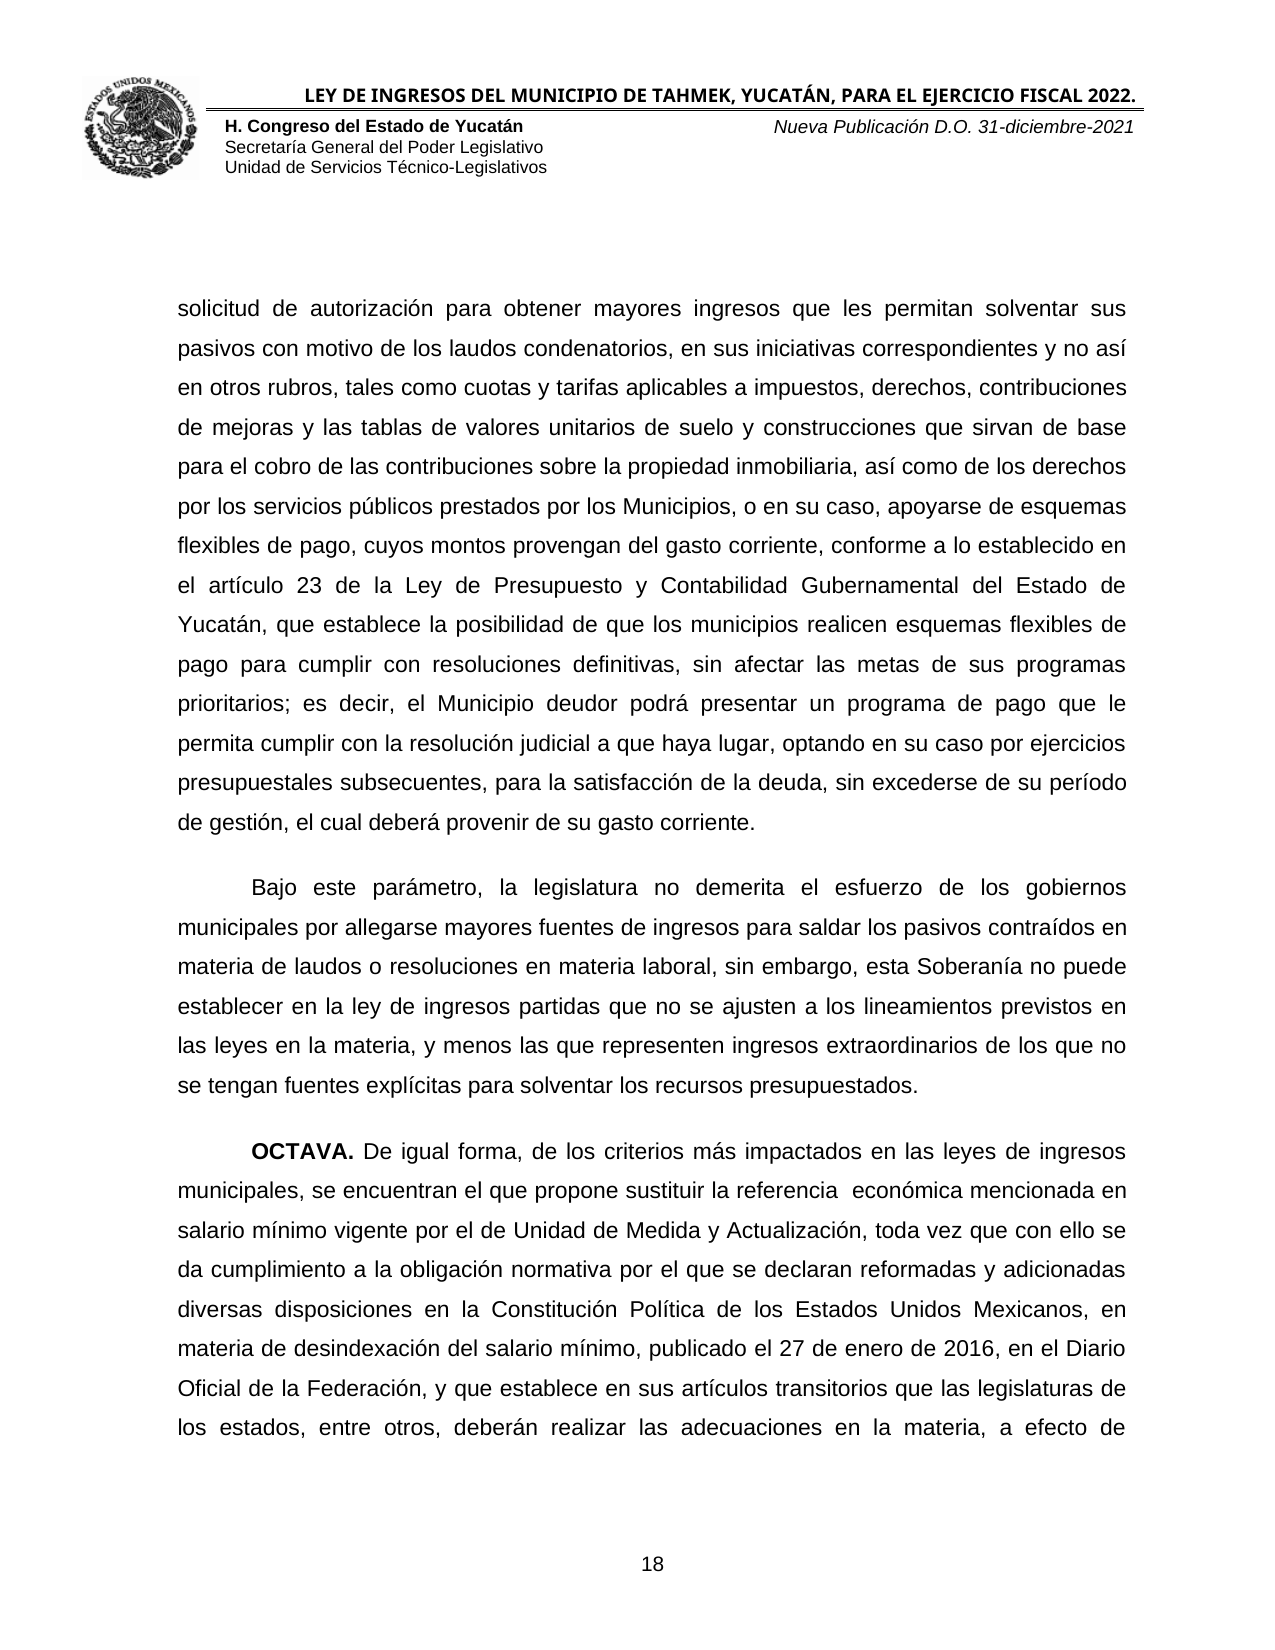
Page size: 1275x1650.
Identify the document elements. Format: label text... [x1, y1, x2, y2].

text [177, 1138, 1127, 1440]
text Bajo este parámetro, la legislatura no demerita el esfuerzo de los gobiernos municipales por allegarse mayores fuentes de ingresos para saldar los pasivos contraídos en materia de laudos o resoluciones en materia laboral, sin embargo, esta Soberanía no puede establecer en la ley de ingresos partidas que no se ajusten a los lineamientos previstos en las leyes en la materia, y menos las que representen ingresos extraordinarios de los que no se tengan fuentes explícitas para solventar los recursos presupuestados. [177, 874, 1127, 1098]
